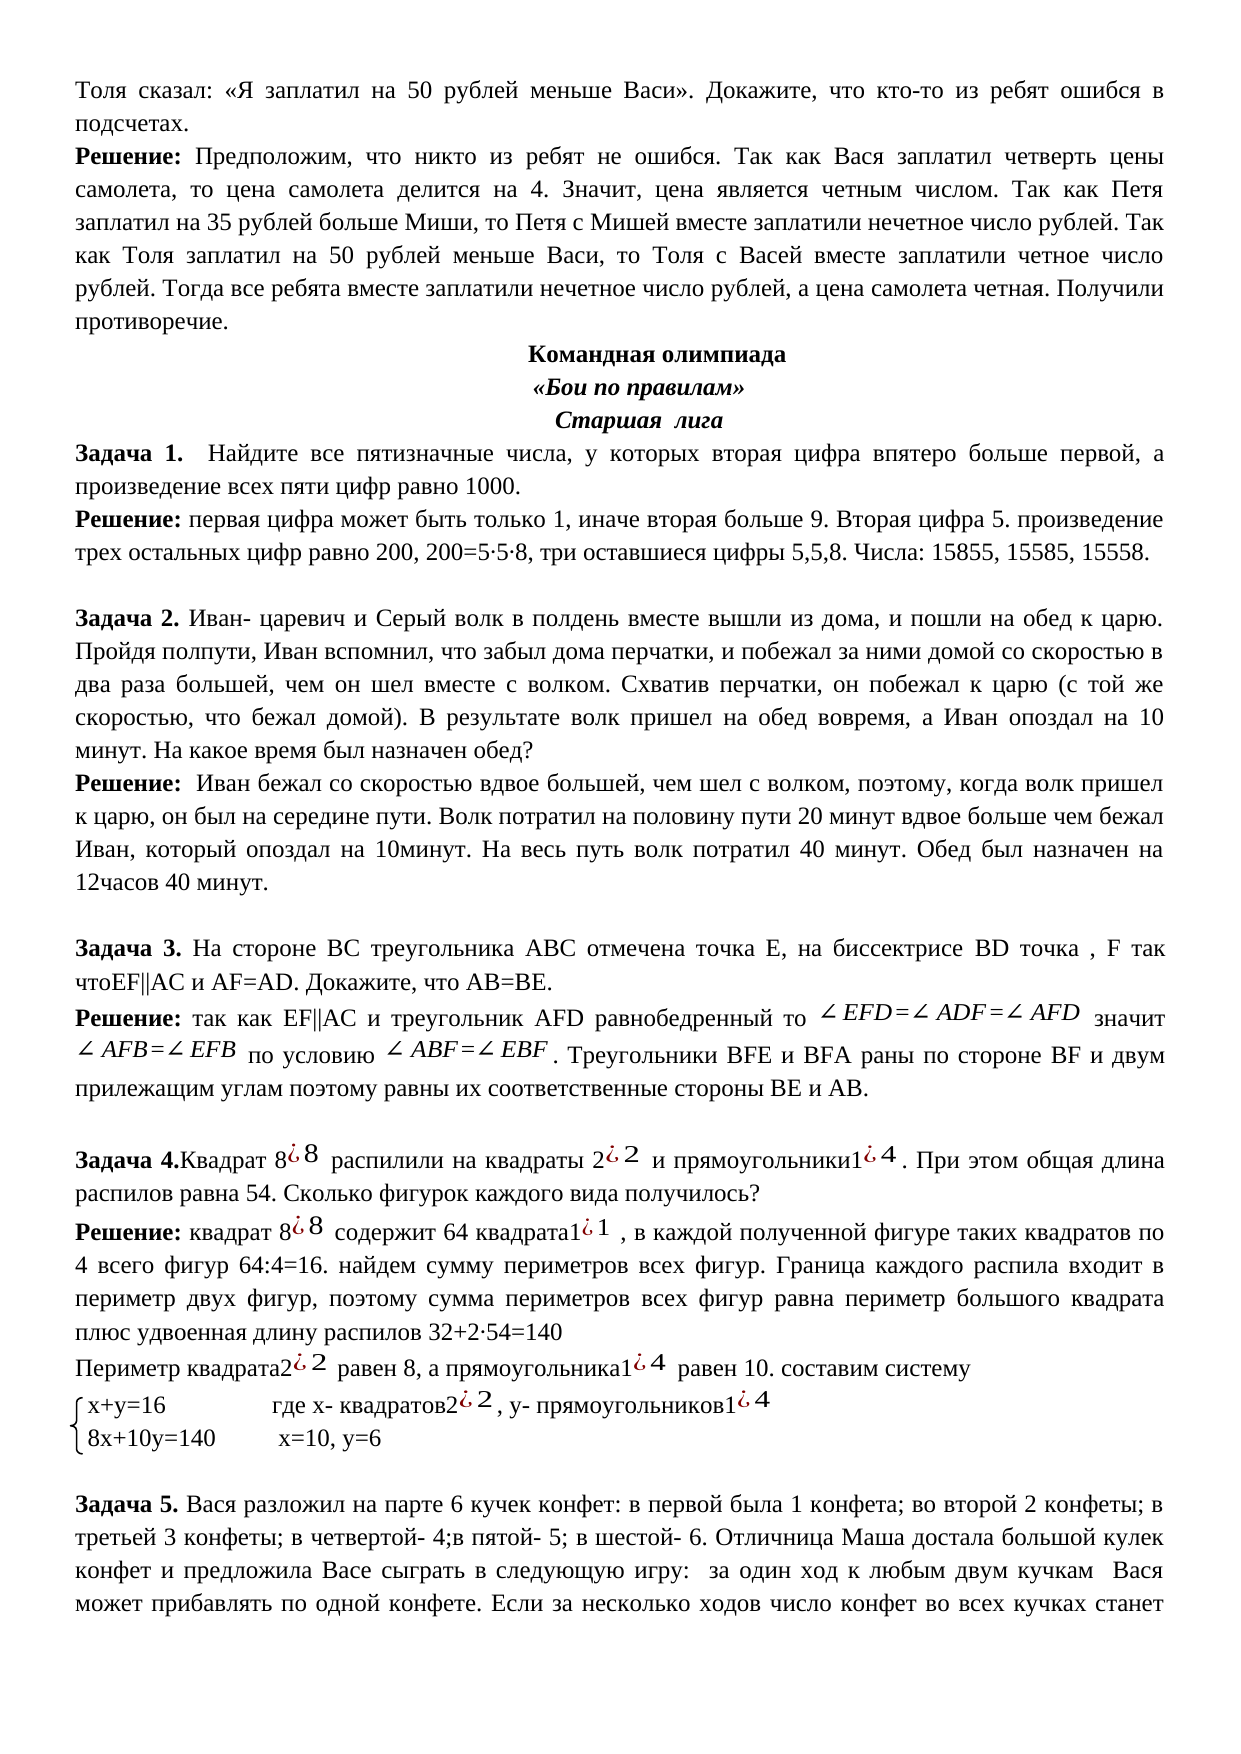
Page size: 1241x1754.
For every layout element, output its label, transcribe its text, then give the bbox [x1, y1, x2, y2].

text Решение: первая цифра может быть только 1, иначе вторая больше 9. Вторая цифра 5. произведение трех остальных цифр равно 200, 200=5∙5∙8, три оставшиеся цифры 5,5,8. Числа: 15855, 15585, 15558. [75, 504, 1165, 566]
text Периметр квадрата2 равен 8, а прямоугольника1 равен 10. составим систему [75, 1349, 1165, 1382]
text Задача 2. Иван- царевич и Серый волк в полдень вместе вышли из дома, и пошли на обед к царю. Пройдя полпути, Иван вспомнил, что забыл дома перчатки, и побежал за ними домой со скоростью в два раза большей, чем он шел вместе с волком. Схватив перчатки, он побежал к царю (с той же скоростью, что бежал домой). В результате волк пришел на обед вовремя, а Иван опоздал на 10 минут. На какое время был назначен обед? [75, 603, 1165, 764]
text Задача 4.Квадрат 8 распилили на квадраты 2 и прямоугольники1. При этом общая длина распилов равна 54. Сколько фигурок каждого вида получилось? [75, 1139, 1165, 1207]
text Командная олимпиада [75, 339, 1165, 368]
text х+у=16 где х- квадратов2, у- прямоугольников1 [75, 1386, 1165, 1418]
list «Бои по правилам» [112, 372, 1165, 401]
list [75, 75, 1165, 137]
list Старшая лига [112, 405, 1165, 434]
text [75, 1489, 1165, 1617]
text Задача 3. На стороне ВС треугольника АВС отмечена точка Е, на биссектрисе BD точка , F так чтоEF||AC и AF=AD. Докажите, что АВ=ВЕ. [75, 933, 1165, 995]
list Решение: Предположим, что никто из ребят не ошибся. Так как Вася заплатил четверть цены самолета, то цена самолета делится на 4. Значит, цена является четным числом. Так как Петя заплатил на 35 рублей больше Миши, то Петя с Мишей вместе заплатили нечетное число рублей. Так как Толя заплатил на 50 рублей меньше Васи, то Толя с Васей вместе заплатили четное число рублей. Тогда все ребята вместе заплатили нечетное число рублей, а цена самолета четная. Получили противоречие. [75, 141, 1165, 335]
text Решение: Иван бежал со скоростью вдвое большей, чем шел с волком, поэтому, когда волк пришел к царю, он был на середине пути. Волк потратил на половину пути 20 минут вдвое больше чем бежал Иван, который опоздал на 10минут. На весь путь волк потратил 40 минут. Обед был назначен на 12часов 40 минут. [75, 768, 1165, 896]
text Решение: так как EF||AC и треугольник AFD равнобедренный то значит по условию . Треугольники BFE и BFA раны по стороне BF и двум прилежащим углам поэтому равны их соответственные стороны ВЕ и АВ. [75, 999, 1165, 1101]
text 8х+10у=140 х=10, у=6 [75, 1423, 1165, 1451]
text Задача 1. Найдите все пятизначные числа, у которых вторая цифра впятеро больше первой, а произведение всех пяти цифр равно 1000. [75, 438, 1165, 500]
text Решение: квадрат 8 содержит 64 квадрата1 , в каждой полученной фигуре таких квадратов по 4 всего фигур 64:4=16. найдем сумму периметров всех фигур. Граница каждого распила входит в периметр двух фигур, поэтому сумма периметров всех фигур равна периметр большого квадрата плюс удвоенная длину распилов 32+2∙54=140 [75, 1211, 1165, 1345]
